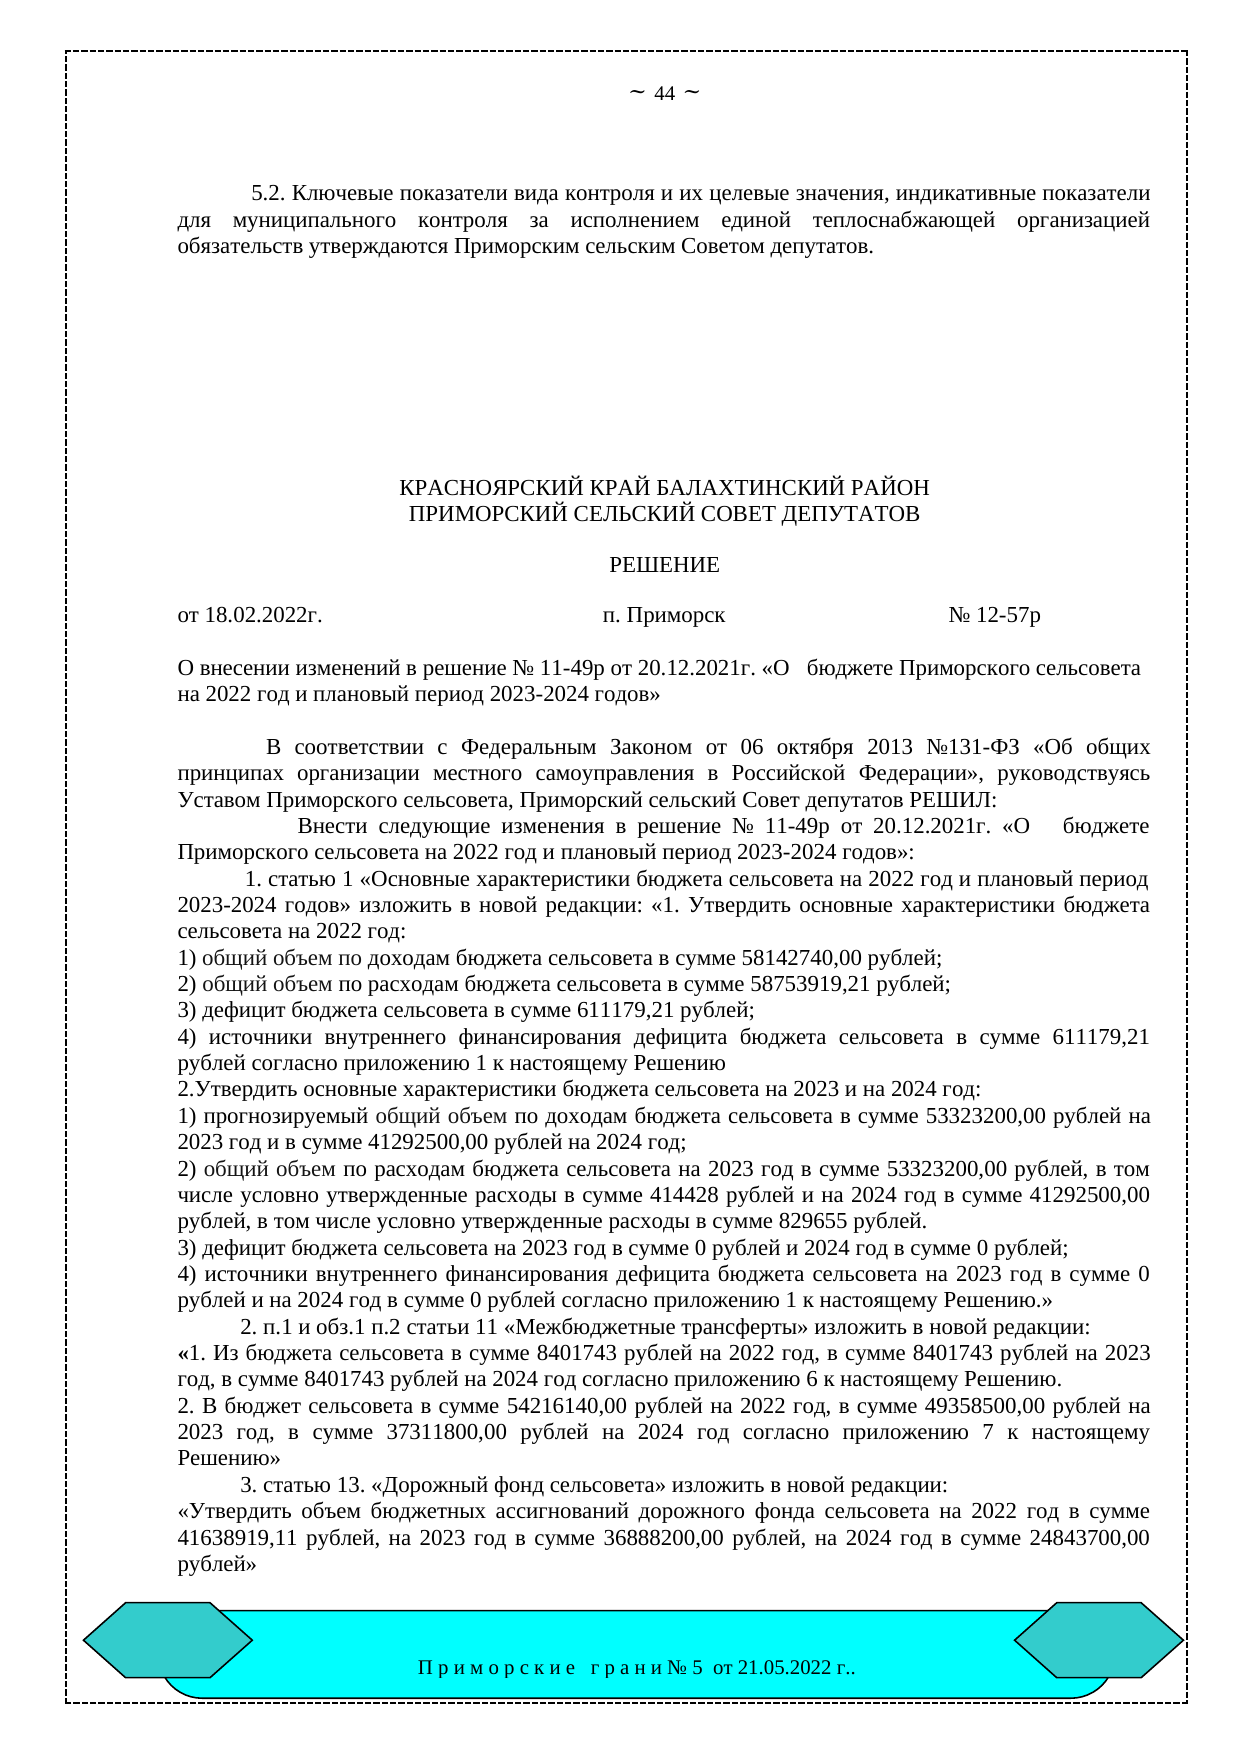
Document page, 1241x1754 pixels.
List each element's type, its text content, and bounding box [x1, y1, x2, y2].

text 3) дефицит бюджета сельсовета в сумме 611179,21 рублей; [177, 996, 1152, 1023]
title от 18.02.2022г. п. Приморск № 12-57р [177, 601, 1152, 627]
text 4) источники внутреннего финансирования дефицита бюджета сельсовета в сумме 611179,21 рублей согласно приложению 1 к настоящему Решению [177, 1023, 1152, 1076]
title ПРИМОРСКИЙ СЕЛЬСКИЙ СОВЕТ ДЕПУТАТОВ [177, 501, 1152, 527]
text 3. статью 13. «Дорожный фонд сельсовета» изложить в новой редакции: [177, 1471, 1152, 1497]
text 2. В бюджет сельсовета в сумме 54216140,00 рублей на 2022 год, в сумме 49358500,00 рублей на 2023 год, в сумме 37311800,00 рублей на 2024 год согласно приложению 7 к настоящему Решению» [177, 1392, 1152, 1471]
title КРАСНОЯРСКИЙ КРАЙ БАЛАХТИНСКИЙ РАЙОН [177, 474, 1152, 501]
text Внести следующие изменения в решение № 11-49р от 20.12.2021г. «О бюджете Приморского сельсовета на 2022 год и плановый период 2023-2024 годов»: [177, 812, 1152, 865]
text О внесении изменений в решение № 11-49р от 20.12.2021г. «О бюджете Приморского сельсовета на 2022 год и плановый период 2023-2024 годов» [177, 654, 1152, 707]
text 1. статью 1 «Основные характеристики бюджета сельсовета на 2022 год и плановый период 2023-2024 годов» изложить в новой редакции: «1. Утвердить основные характеристики бюджета сельсовета на 2022 год: [177, 865, 1152, 944]
text 1) общий объем по доходам бюджета сельсовета в сумме 58142740,00 рублей; [177, 944, 1152, 970]
text 1) прогнозируемый общий объем по доходам бюджета сельсовета в сумме 53323200,00 рублей на 2023 год и в сумме 41292500,00 рублей на 2024 год; [177, 1102, 1152, 1154]
text 2) общий объем по расходам бюджета сельсовета на 2023 год в сумме 53323200,00 рублей, в том числе условно утвержденные расходы в сумме 414428 рублей и на 2024 год в сумме 41292500,00 рублей, в том числе условно утвержденные расходы в сумме 829655 рублей. [177, 1154, 1152, 1234]
text В соответствии с Федеральным Законом от 06 октября 2013 №131-ФЗ «Об общих принципах организации местного самоуправления в Российской Федерации», руководствуясь Уставом Приморского сельсовета, Приморский сельский Совет депутатов РЕШИЛ: [177, 733, 1152, 812]
text 4) источники внутреннего финансирования дефицита бюджета сельсовета на 2023 год в сумме 0 рублей и на 2024 год в сумме 0 рублей согласно приложению 1 к настоящему Решению.» [177, 1260, 1152, 1313]
text 2.Утвердить основные характеристики бюджета сельсовета на 2023 и на 2024 год: [177, 1076, 1152, 1102]
title РЕШЕНИЕ [177, 551, 1152, 577]
text 2. п.1 и обз.1 п.2 статьи 11 «Межбюджетные трансферты» изложить в новой редакции: [177, 1313, 1152, 1339]
text 2) общий объем по расходам бюджета сельсовета в сумме 58753919,21 рублей; [177, 970, 1152, 996]
text «Утвердить объем бюджетных ассигнований дорожного фонда сельсовета на 2022 год в сумме 41638919,11 рублей, на 2023 год в сумме 36888200,00 рублей, на 2024 год в сумме 24843700,00 рублей» [177, 1497, 1152, 1576]
text 5.2. Ключевые показатели вида контроля и их целевые значения, индикативные показатели для муниципального контроля за исполнением единой теплоснабжающей организацией обязательств утверждаются Приморским сельским Советом депутатов. [177, 179, 1152, 258]
text 3) дефицит бюджета сельсовета на 2023 год в сумме 0 рублей и 2024 год в сумме 0 рублей; [177, 1234, 1152, 1260]
text «1. Из бюджета сельсовета в сумме 8401743 рублей на 2022 год, в сумме 8401743 рублей на 2023 год, в сумме 8401743 рублей на 2024 год согласно приложению 6 к настоящему Решению. [177, 1339, 1152, 1392]
